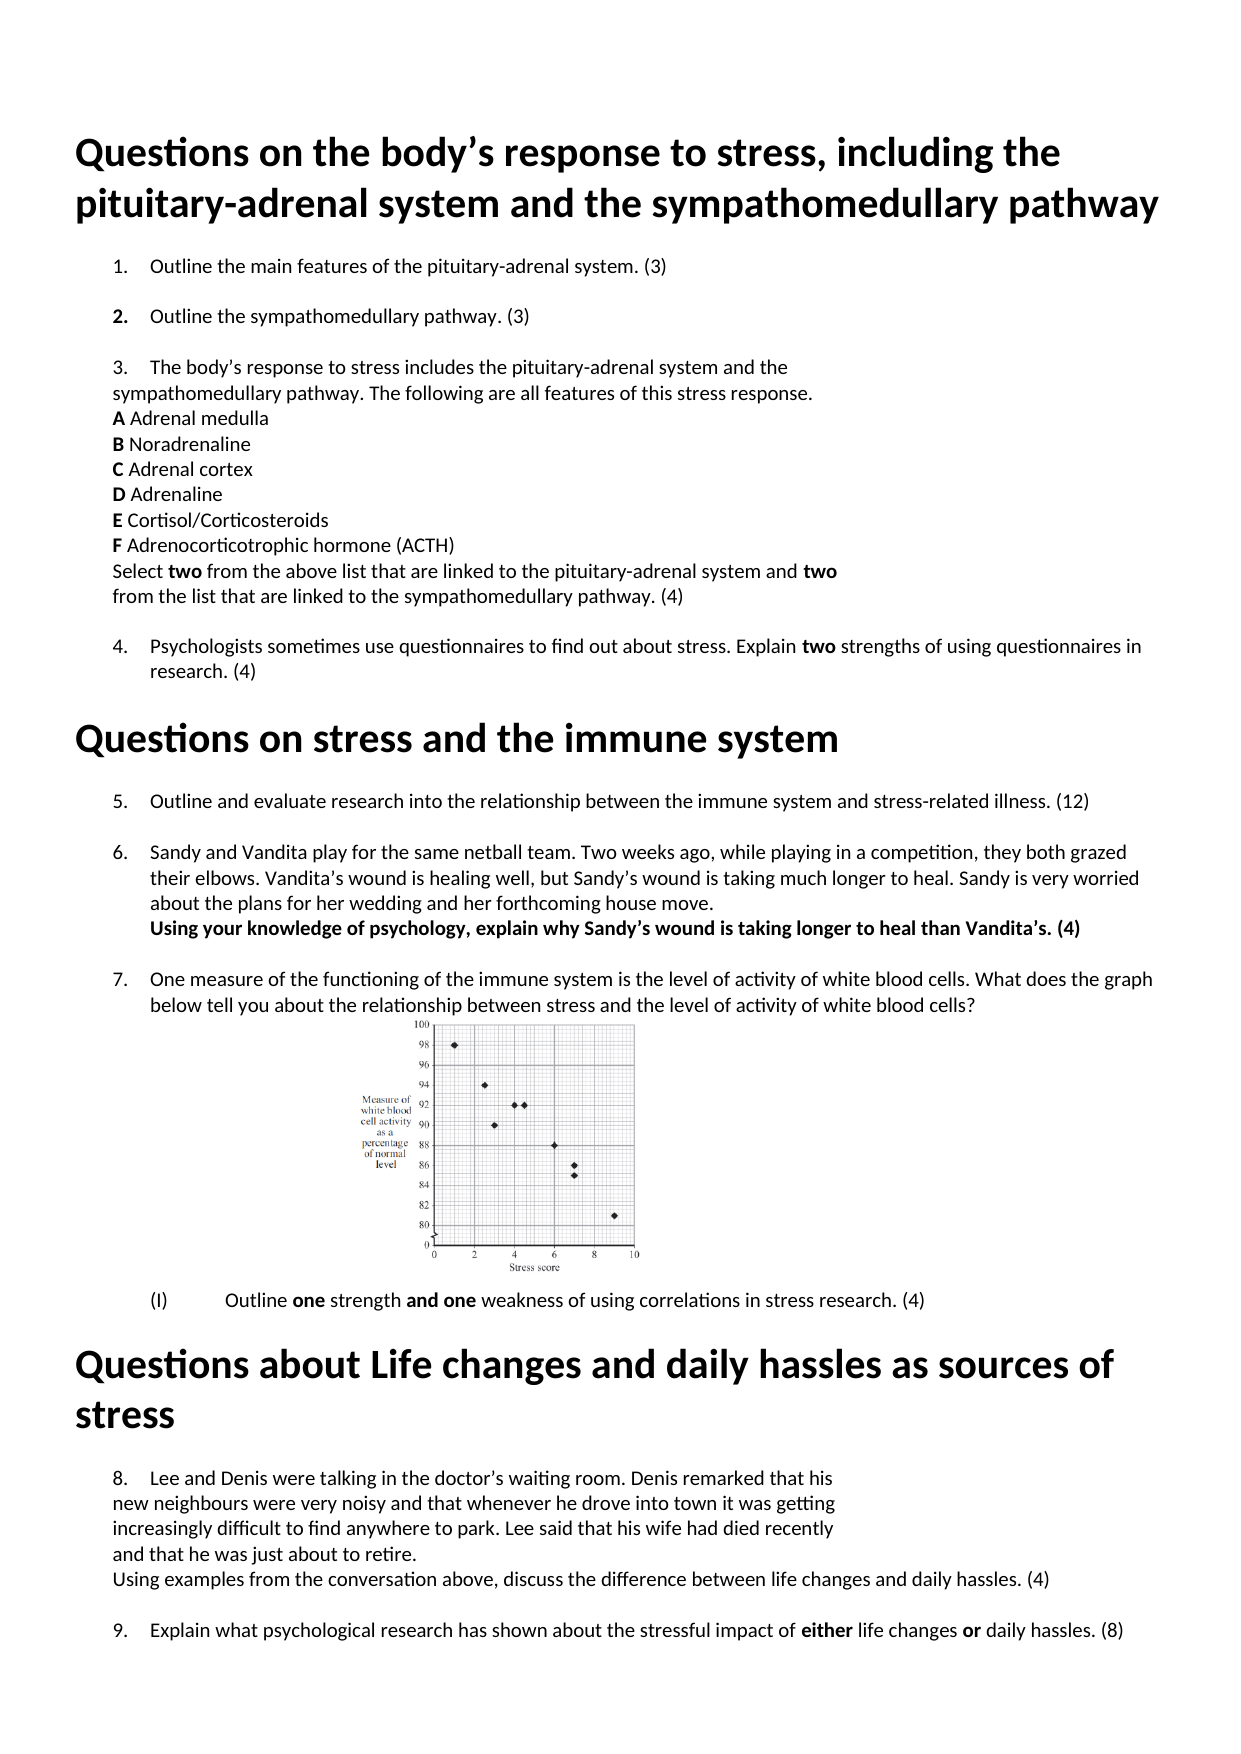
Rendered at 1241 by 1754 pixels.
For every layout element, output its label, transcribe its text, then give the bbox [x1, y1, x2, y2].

picture [342, 1017, 648, 1278]
list Outline one strength and one weakness of using correlations in stress research. (4) [150, 1287, 1165, 1312]
text E Cortisol/Corticosteroids [75, 507, 1165, 532]
list Outline and evaluate research into the relationship between the immune system and stress-related illness. (12) [112, 788, 1165, 814]
list Explain what psychological research has shown about the stressful impact of either life changes or daily hassles. (8) [112, 1617, 1165, 1643]
list Outline the main features of the pituitary-adrenal system. (3) [112, 253, 1165, 278]
text increasingly difficult to find anywhere to park. Lee said that his wife had died recently [75, 1516, 1165, 1541]
list Psychologists sometimes use questionnaires to find out about stress. Explain two strengths of using questionnaires in research. (4) [112, 633, 1165, 684]
text Questions on stress and the immune system [75, 712, 1165, 763]
list Sandy and Vandita play for the same netball team. Two weeks ago, while playing in a competition, they both grazed their elbows. Vandita’s wound is healing well, but Sandy’s wound is taking much longer to heal. Sandy is very worried about the plans for her wedding and her forthcoming house move. [112, 839, 1165, 916]
text C Adrenal cortex [75, 456, 1165, 482]
list One measure of the functioning of the immune system is the level of activity of white blood cells. What does the graph below tell you about the relationship between stress and the level of activity of white blood cells? [112, 966, 1165, 1017]
list The body’s response to stress includes the pituitary-adrenal system and the [112, 354, 1165, 380]
text sympathomedullary pathway. The following are all features of this stress response. [75, 380, 1165, 405]
text A Adrenal medulla [75, 405, 1165, 431]
text Using your knowledge of psychology, explain why Sandy’s wound is taking longer to heal than Vandita’s. (4) [150, 916, 1165, 941]
text Select two from the above list that are linked to the pituitary-adrenal system and two [75, 558, 1165, 583]
list Lee and Denis were talking in the doctor’s waiting room. Denis remarked that his [112, 1465, 1165, 1490]
text F Adrenocorticotrophic hormone (ACTH) [75, 532, 1165, 558]
text from the list that are linked to the sympathomedullary pathway. (4) [75, 583, 1165, 609]
text new neighbours were very noisy and that whenever he drove into town it was getting [75, 1490, 1165, 1516]
text D Adrenaline [75, 482, 1165, 507]
list Outline the sympathomedullary pathway. (3) [112, 304, 1165, 329]
text Using examples from the conversation above, discuss the difference between life changes and daily hassles. (4) [75, 1566, 1165, 1592]
text B Noradrenaline [75, 431, 1165, 456]
text and that he was just about to retire. [75, 1541, 1165, 1566]
text Questions about Life changes and daily hassles as sources of stress [75, 1338, 1165, 1439]
text Questions on the body’s response to stress, including the pituitary-adrenal system and the sympathomedullary pathway [75, 126, 1165, 227]
